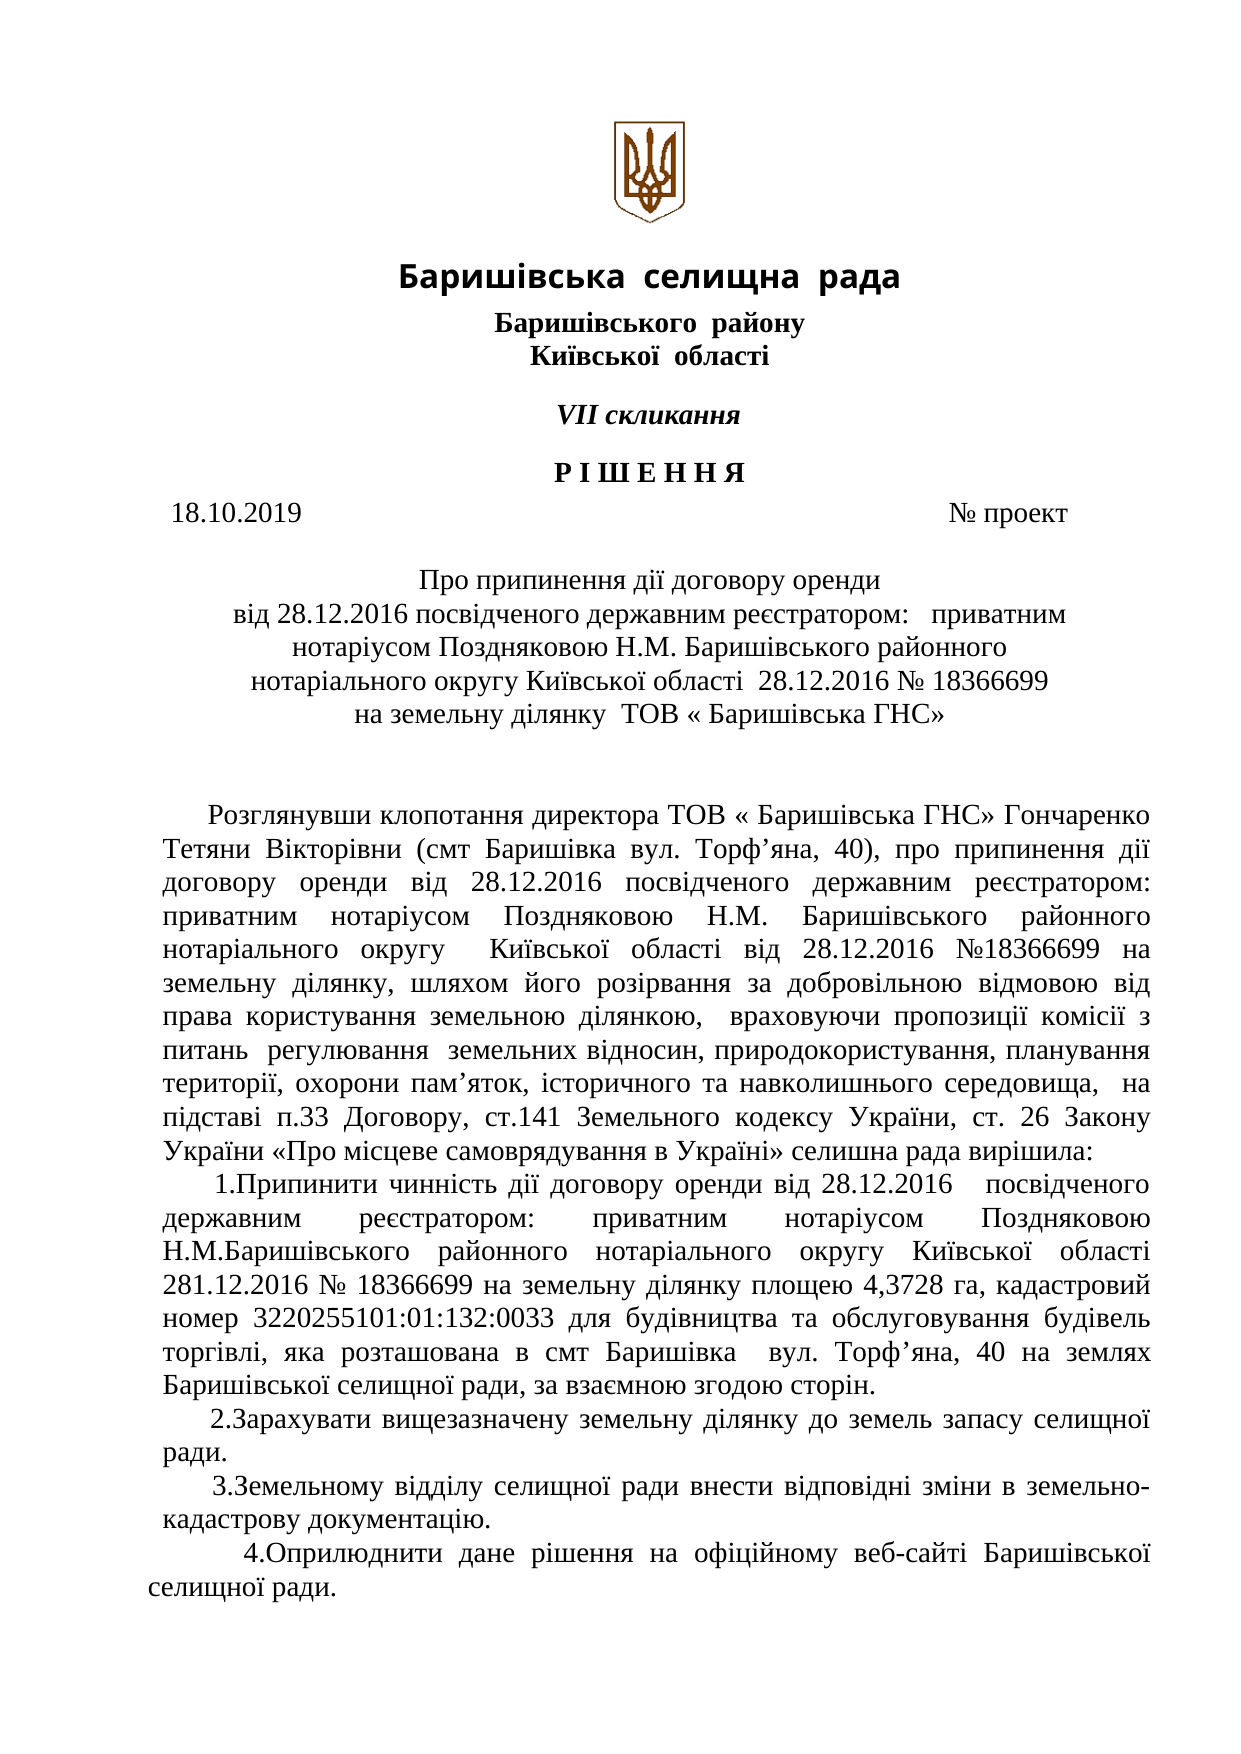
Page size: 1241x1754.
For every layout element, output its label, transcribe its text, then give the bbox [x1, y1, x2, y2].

text Про припинення дії договору оренди [148, 562, 1152, 596]
text нотаріального округу Київської області 28.12.2016 № 18366699 [148, 663, 1152, 697]
text VII скликання [148, 397, 1152, 431]
text 4.Оприлюднити дане рішення на офіційному веб-сайті Баришівської селищної ради. [148, 1535, 1152, 1602]
text на земельну ділянку ТОВ « Баришівська ГНС» [148, 697, 1152, 730]
text 2.Зарахувати вищезазначену земельну ділянку до земель запасу селищної ради. [148, 1401, 1152, 1468]
text Баришівська селищна рада [148, 253, 1152, 299]
picture [607, 115, 692, 229]
text 18.10.2019 № проект [148, 495, 1152, 562]
text 1.Припинити чинність дії договору оренди від 28.12.2016 посвідченого державним реєстратором: приватним нотаріусом Поздняковою Н.М.Баришівського районного нотаріального округу Київської області 281.12.2016 № 18366699 на земельну ділянку площею 4,3728 га, кадастровий номер 3220255101:01:132:0033 для будівництва та обслуговування будівель торгівлі, яка розташована в смт Баришівка вул. Торф’яна, 40 на землях Баришівської селищної ради, за взаємною згодою сторін. [148, 1166, 1152, 1401]
text нотаріусом Поздняковою Н.М. Баришівського районного [148, 629, 1152, 663]
text Київської області [148, 338, 1152, 372]
text від 28.12.2016 посвідченого державним реєстратором: приватним [148, 596, 1152, 629]
text 3.Земельному відділу селищної ради внести відповідні зміни в земельно-кадастрову документацію. [148, 1468, 1152, 1535]
text Баришівського району [148, 305, 1152, 338]
text Розглянувши клопотання директора ТОВ « Баришівська ГНС» Гончаренко Тетяни Вікторівни (смт Баришівка вул. Торф’яна, 40), про припинення дії договору оренди від 28.12.2016 посвідченого державним реєстратором: приватним нотаріусом Поздняковою Н.М. Баришівського районного нотаріального округу Київської області від 28.12.2016 №18366699 на земельну ділянку, шляхом його розірвання за добровільною відмовою від права користування земельною ділянкою, враховуючи пропозиції комісії з питань регулювання земельних відносин, природокористування, планування території, охорони пам’яток, історичного та навколишнього середовища, на підставі п.33 Договору, ст.141 Земельного кодексу України, ст. 26 Закону України «Про місцеве самоврядування в Україні» селишна рада вирішила: [148, 797, 1152, 1166]
text Р І Ш Е Н Н Я [148, 456, 1152, 489]
